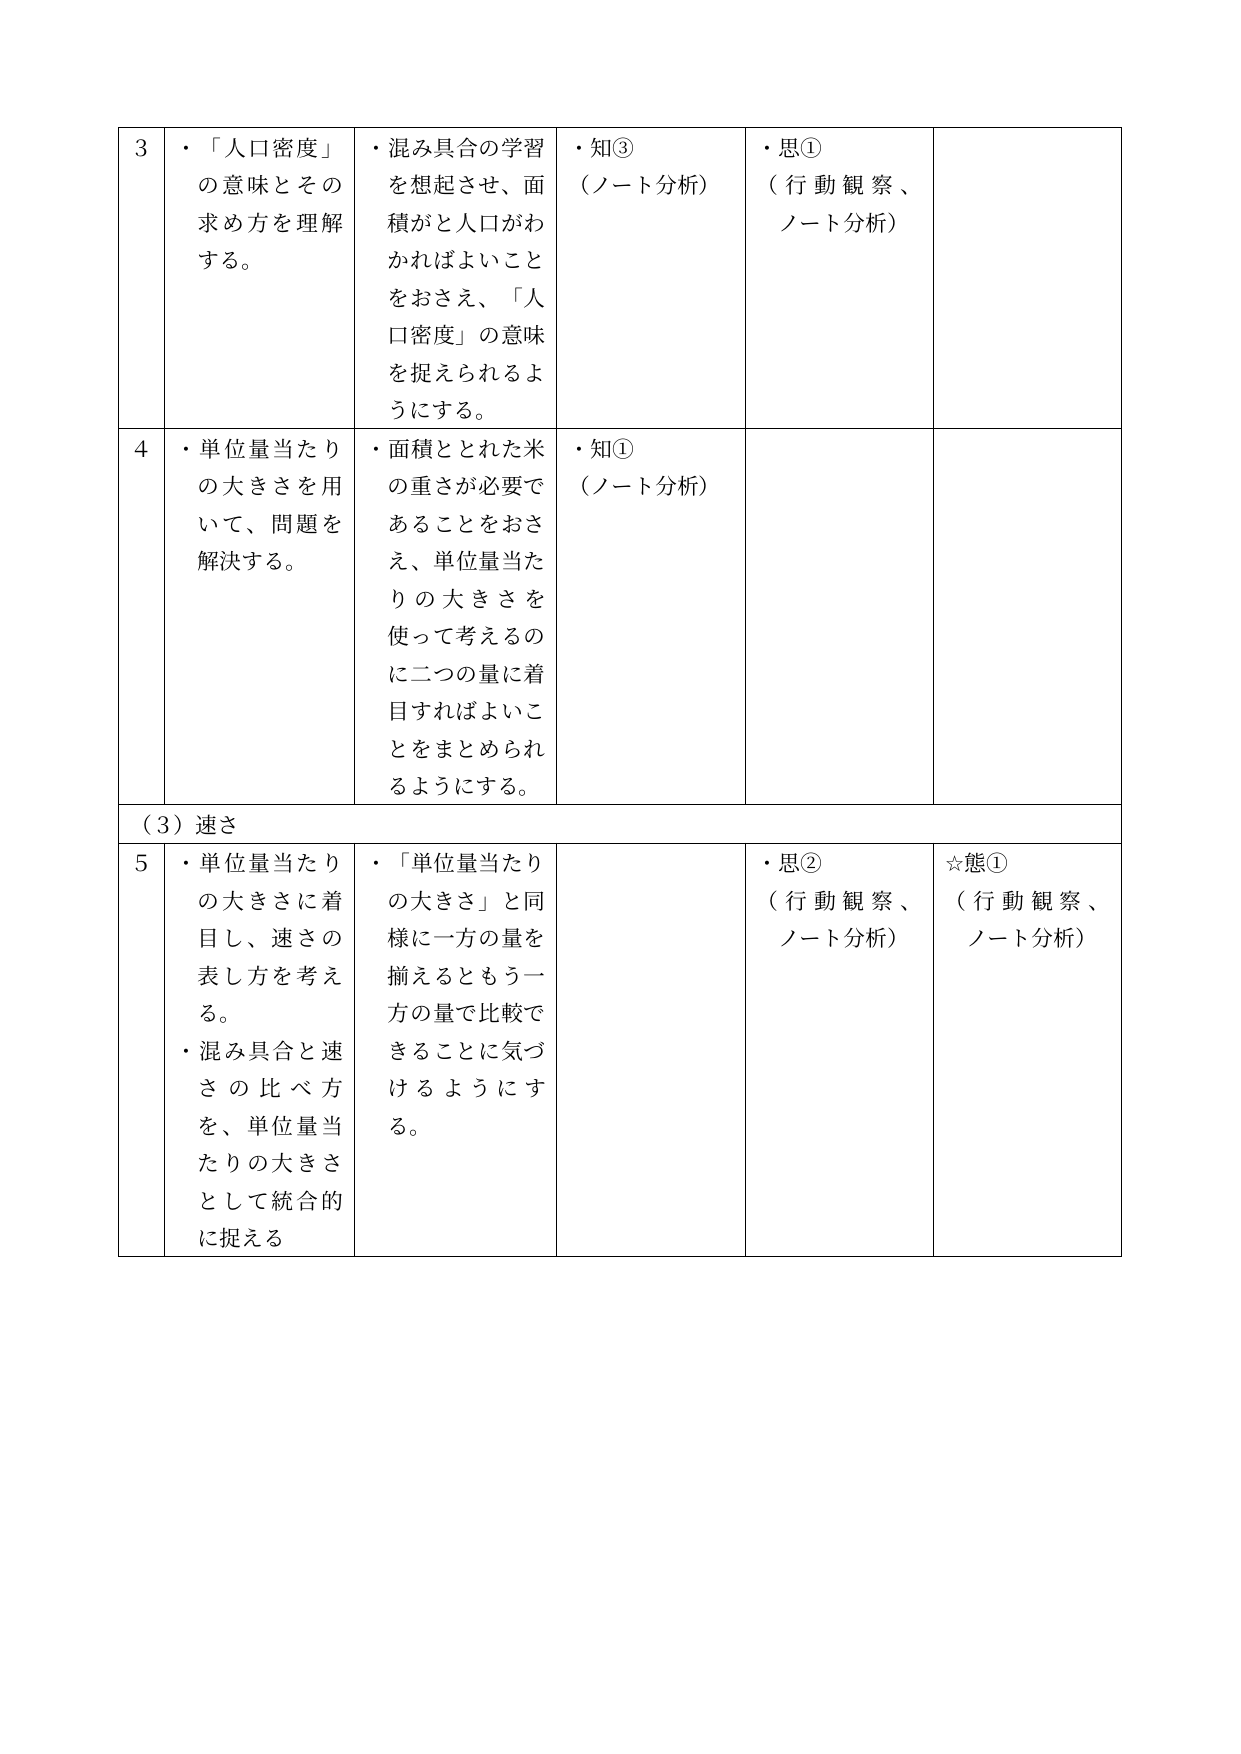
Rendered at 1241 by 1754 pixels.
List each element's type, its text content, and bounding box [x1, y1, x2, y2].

table_cell ４ [119, 429, 164, 804]
table_cell ・単位量当たりの大きさに着目し、速さの表し方を考える。 ・混み具合と速さの比べ方を、単位量当たりの大きさとして統合的に捉える [165, 844, 354, 1256]
table_cell ・知③ （ノート分析） [557, 128, 745, 428]
table_cell ３ [119, 128, 164, 428]
table_cell ・混み具合の学習を想起させ、面積がと人口がわかればよいことをおさえ、「人口密度」の意味を捉えられるようにする。 [355, 128, 556, 428]
table_cell ・「人口密度」の意味とその求め方を理解する。 [165, 128, 354, 428]
table_cell [934, 128, 1121, 428]
table_cell ・思① （行動観察、ノート分析） [746, 128, 933, 428]
table_cell [557, 844, 745, 1256]
table_cell ５ [119, 844, 164, 1256]
table_cell [934, 429, 1121, 804]
table_cell ・面積ととれた米の重さが必要であることをおさえ、単位量当たりの大きさを使って考えるのに二つの量に着目すればよいことをまとめられるようにする。 [355, 429, 556, 804]
table_cell ・知① （ノート分析） [557, 429, 745, 804]
table_cell ・思② （行動観察、ノート分析） [746, 844, 933, 1256]
table_cell [746, 429, 933, 804]
table_cell （３）速さ [119, 805, 1121, 843]
table_cell ・単位量当たりの大きさを用いて、問題を解決する。 [165, 429, 354, 804]
table_cell ☆態① （行動観察、ノート分析） [934, 844, 1121, 1256]
table_cell ・「単位量当たりの大きさ」と同様に一方の量を揃えるともう一方の量で比較できることに気づけるようにする。 [355, 844, 556, 1256]
